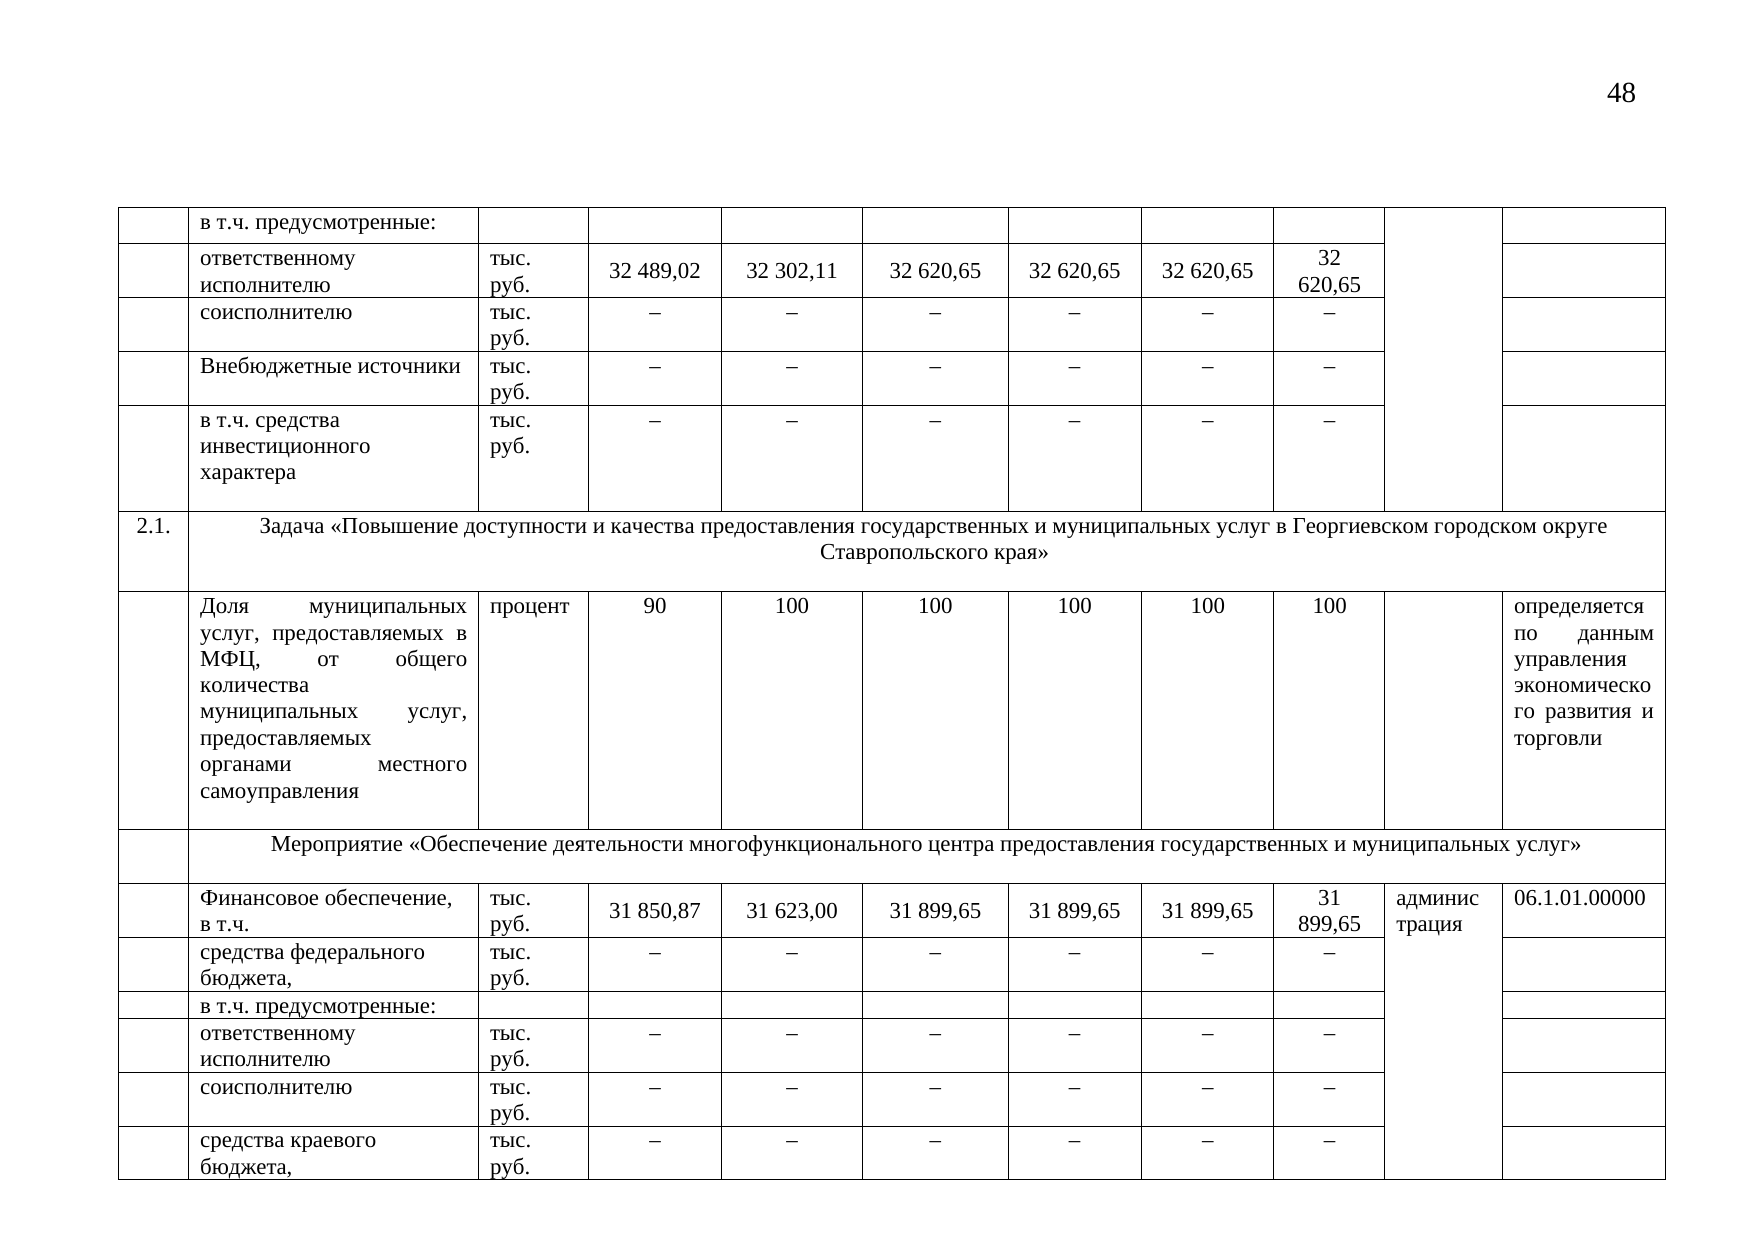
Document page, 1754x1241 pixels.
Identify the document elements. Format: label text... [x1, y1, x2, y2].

table_cell тыс. руб. [479, 298, 588, 351]
table_cell средства краевого бюджета, [189, 1127, 478, 1179]
table_cell Внебюджетные источники [189, 352, 478, 404]
table_cell 31 899,65 [863, 884, 1008, 937]
table_cell тыс. руб. [479, 884, 588, 937]
table_cell – [863, 1073, 1008, 1126]
table_cell [479, 208, 588, 243]
table_cell – [722, 352, 862, 404]
table_cell – [1142, 1073, 1273, 1126]
table_cell [722, 208, 862, 243]
table_cell тыс. руб. [479, 1019, 588, 1072]
table_cell – [1142, 1127, 1273, 1179]
table_cell [1503, 244, 1665, 297]
table_cell – [863, 1019, 1008, 1072]
table_cell [119, 352, 188, 404]
table_cell 31 623,00 [722, 884, 862, 937]
table_cell – [1274, 352, 1384, 404]
table_cell [119, 1073, 188, 1126]
table_cell – [589, 1073, 721, 1126]
table_cell Доля муниципальных услуг, предоставляемых в МФЦ, от общего количества муниципальных услуг, предоставляемых органами местного самоуправления [189, 592, 478, 829]
table_cell 06.1.01.00000 [1503, 884, 1665, 937]
table_cell [119, 406, 188, 511]
table_cell [722, 992, 862, 1018]
table_cell [1274, 208, 1384, 243]
table_cell [1503, 992, 1665, 1018]
table_cell [119, 208, 188, 243]
table_cell тыс. руб. [479, 1127, 588, 1179]
table_cell [863, 208, 1008, 243]
table_cell в т.ч. предусмотренные: [189, 208, 478, 243]
table_cell 100 [1142, 592, 1273, 829]
table_cell – [589, 406, 721, 511]
table_cell – [722, 1073, 862, 1126]
table_cell – [1142, 298, 1273, 351]
table_cell 32 620,65 [1142, 244, 1273, 297]
table_cell тыс. руб. [479, 406, 588, 511]
table_cell [1503, 406, 1665, 511]
table_cell 100 [1009, 592, 1141, 829]
table_cell 2.1. [119, 512, 188, 591]
table_cell 31 899,65 [1142, 884, 1273, 937]
table_cell – [1274, 298, 1384, 351]
table_cell – [722, 938, 862, 991]
table_cell [1503, 208, 1665, 243]
table_cell 31 850,87 [589, 884, 721, 937]
table_cell – [1274, 1019, 1384, 1072]
table_cell 90 [589, 592, 721, 829]
table_cell [119, 830, 188, 883]
table_cell Задача «Повышение доступности и качества предоставления государственных и муниципальных услуг в Георгиевском городском округе Ставропольского края» [189, 512, 1665, 591]
table_cell 100 [722, 592, 862, 829]
table_cell – [589, 298, 721, 351]
table_cell – [1142, 352, 1273, 404]
table_cell соисполнителю [189, 298, 478, 351]
table_cell – [1009, 298, 1141, 351]
table_cell [589, 208, 721, 243]
table_cell – [722, 298, 862, 351]
table_cell [119, 244, 188, 297]
table_cell – [863, 1127, 1008, 1179]
table_cell администрация [1385, 884, 1502, 1179]
table_cell [1274, 992, 1384, 1018]
table_cell – [863, 938, 1008, 991]
table_cell [863, 992, 1008, 1018]
table_cell [1009, 208, 1141, 243]
table_cell 32 302,11 [722, 244, 862, 297]
table_cell средства федерального бюджета, [189, 938, 478, 991]
table_cell – [722, 406, 862, 511]
table_cell – [1009, 352, 1141, 404]
table_cell [1503, 352, 1665, 404]
table_cell – [1142, 1019, 1273, 1072]
table_cell [1503, 298, 1665, 351]
table_cell – [1142, 938, 1273, 991]
table_cell Финансовое обеспечение, в т.ч. [189, 884, 478, 937]
table_cell [1503, 1073, 1665, 1126]
table_cell ответственному исполнителю [189, 244, 478, 297]
table_cell [119, 1019, 188, 1072]
table_cell – [863, 298, 1008, 351]
table_cell 100 [1274, 592, 1384, 829]
table_cell 31 899,65 [1009, 884, 1141, 937]
table_cell – [1274, 1073, 1384, 1126]
table_cell – [1009, 1127, 1141, 1179]
table_cell в т.ч. средства инвестиционного характера [189, 406, 478, 511]
table_cell – [722, 1019, 862, 1072]
table_cell [1009, 992, 1141, 1018]
table_cell 32 620,65 [863, 244, 1008, 297]
table_cell – [722, 1127, 862, 1179]
table_cell тыс. руб. [479, 352, 588, 404]
table_cell соисполнителю [189, 1073, 478, 1126]
table_cell определяется по данным управления экономического развития и торговли [1503, 592, 1665, 829]
table_cell – [589, 352, 721, 404]
table_cell в т.ч. предусмотренные: [189, 992, 478, 1018]
table_cell [119, 938, 188, 991]
table_cell [1503, 1127, 1665, 1179]
table_cell – [589, 938, 721, 991]
table_cell [1142, 992, 1273, 1018]
table_cell [1503, 938, 1665, 991]
table_cell [589, 992, 721, 1018]
table_cell – [1142, 406, 1273, 511]
table_cell [119, 592, 188, 829]
table_cell 32 489,02 [589, 244, 721, 297]
table_cell – [1274, 1127, 1384, 1179]
table_cell [119, 884, 188, 937]
table_cell – [863, 406, 1008, 511]
table_cell тыс. руб. [479, 1073, 588, 1126]
table_cell – [589, 1127, 721, 1179]
table_cell – [1009, 1019, 1141, 1072]
table_cell [119, 992, 188, 1018]
table_cell – [1009, 938, 1141, 991]
table_cell 31 899,65 [1274, 884, 1384, 937]
table_cell – [589, 1019, 721, 1072]
table_cell [479, 992, 588, 1018]
table_cell [119, 298, 188, 351]
table_cell – [863, 352, 1008, 404]
table_cell ответственному исполнителю [189, 1019, 478, 1072]
table_cell тыс. руб. [479, 938, 588, 991]
table_cell Мероприятие «Обеспечение деятельности многофункционального центра предоставления государственных и муниципальных услуг» [189, 830, 1665, 883]
table_cell [1503, 1019, 1665, 1072]
table_cell – [1274, 406, 1384, 511]
table_cell – [1009, 406, 1141, 511]
table_cell [1385, 592, 1502, 829]
table_cell тыс. руб. [479, 244, 588, 297]
table_cell 100 [863, 592, 1008, 829]
table_cell 32 620,65 [1274, 244, 1384, 297]
table_cell – [1009, 1073, 1141, 1126]
table_cell [119, 1127, 188, 1179]
table_cell [1142, 208, 1273, 243]
table_cell – [1274, 938, 1384, 991]
table_cell процент [479, 592, 588, 829]
table_cell 32 620,65 [1009, 244, 1141, 297]
